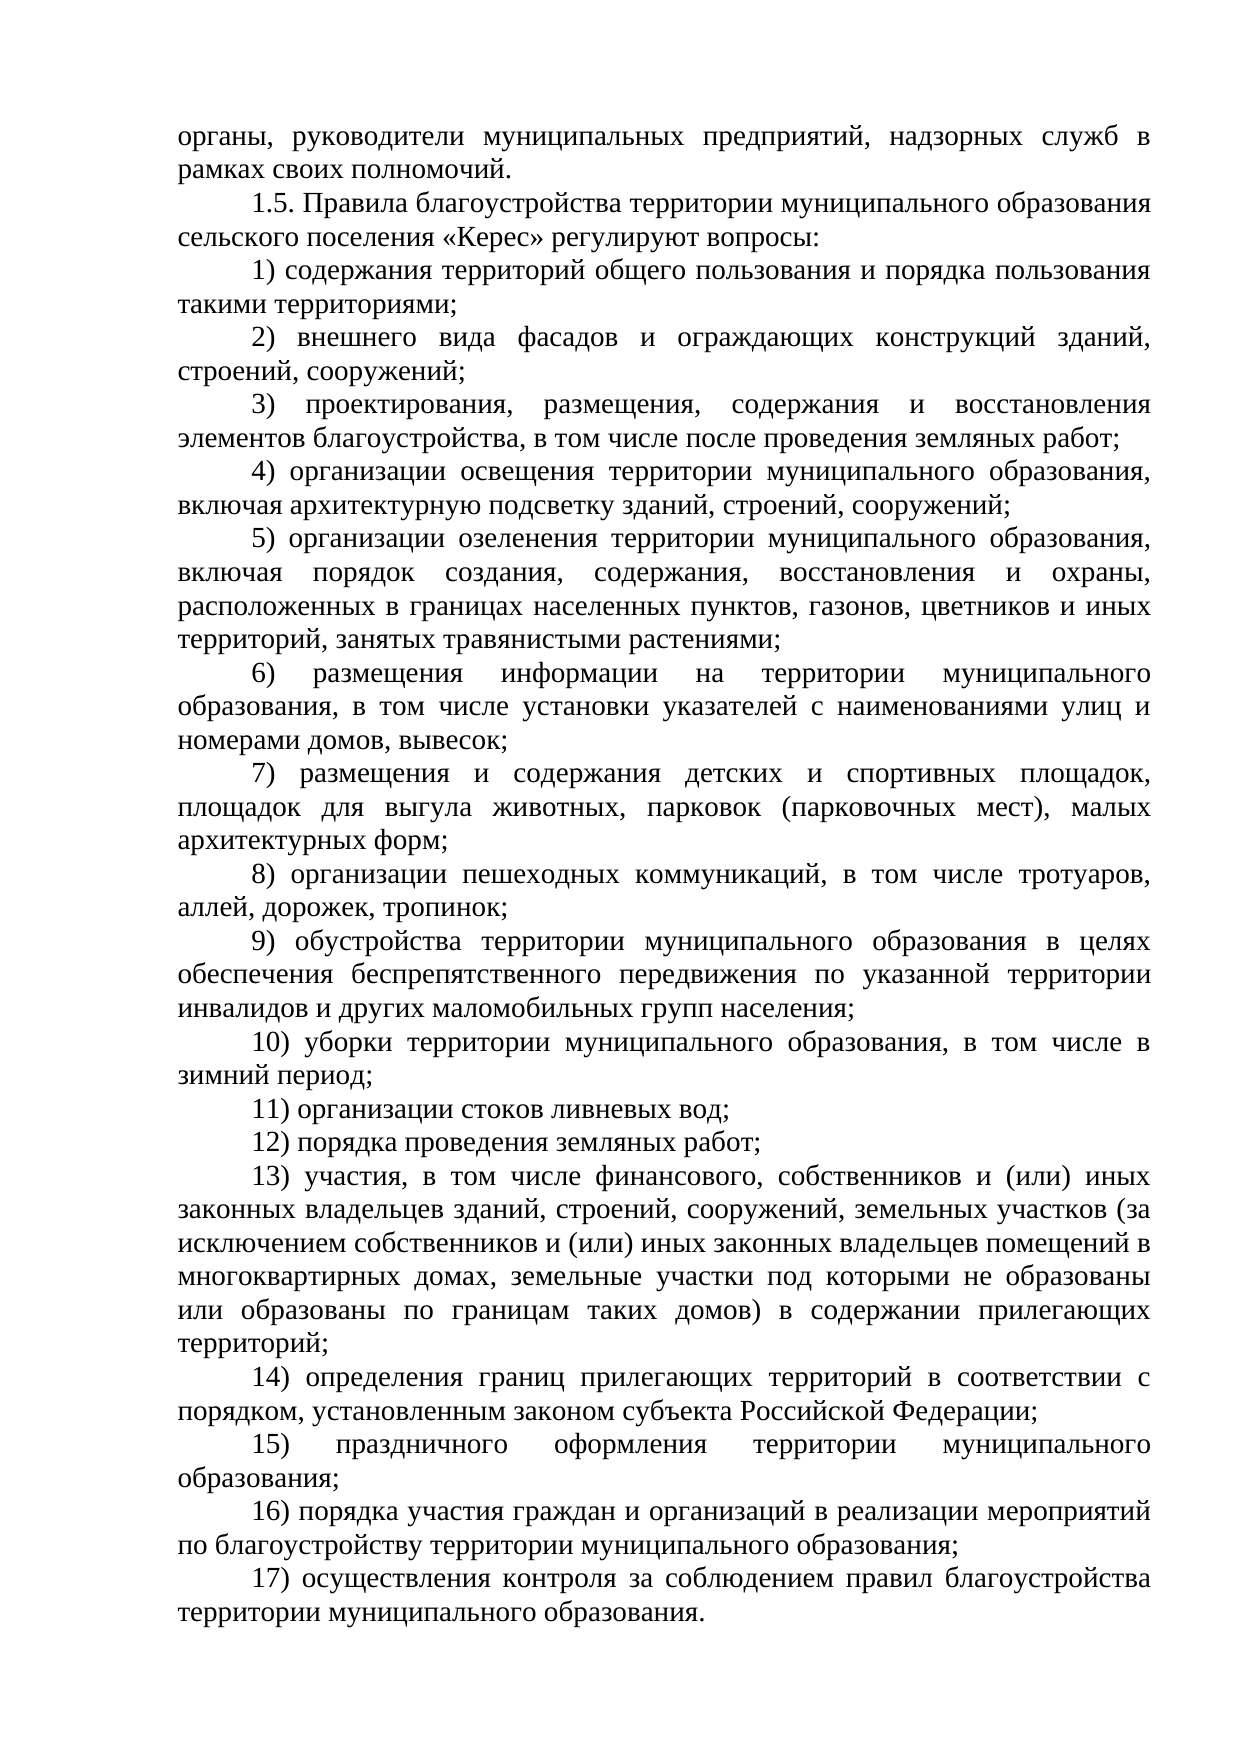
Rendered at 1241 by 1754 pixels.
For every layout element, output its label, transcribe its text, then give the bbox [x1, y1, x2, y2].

text 2) внешнего вида фасадов и ограждающих конструкций зданий, строений, сооружений; [177, 319, 1152, 386]
text 1) содержания территорий общего пользования и порядка пользования такими территориями; [177, 252, 1152, 319]
text 5) организации озеленения территории муниципального образования, включая порядок создания, содержания, восстановления и охраны, расположенных в границах населенных пунктов, газонов, цветников и иных территорий, занятых травянистыми растениями; [177, 521, 1152, 655]
text 11) организации стоков ливневых вод; [177, 1091, 1152, 1124]
text 3) проектирования, размещения, содержания и восстановления элементов благоустройства, в том числе после проведения земляных работ; [177, 386, 1152, 453]
text 13) участия, в том числе финансового, собственников и (или) иных законных владельцев зданий, строений, сооружений, земельных участков (за исключением собственников и (или) иных законных владельцев помещений в многоквартирных домах, земельные участки под которыми не образованы или образованы по границам таких домов) в содержании прилегающих территорий; [177, 1158, 1152, 1359]
text 9) обустройства территории муниципального образования в целях обеспечения беспрепятственного передвижения по указанной территории инвалидов и других маломобильных групп населения; [177, 923, 1152, 1024]
text 15) праздничного оформления территории муниципального образования; [177, 1426, 1152, 1493]
text 10) уборки территории муниципального образования, в том числе в зимний период; [177, 1024, 1152, 1091]
text 6) размещения информации на территории муниципального образования, в том числе установки указателей с наименованиями улиц и номерами домов, вывесок; [177, 655, 1152, 755]
text 17) осуществления контроля за соблюдением правил благоустройства территории муниципального образования. [177, 1560, 1152, 1627]
text 12) порядка проведения земляных работ; [177, 1124, 1152, 1158]
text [177, 118, 1152, 185]
text 14) определения границ прилегающих территорий в соответствии с порядком, установленным законом субъекта Российской Федерации; [177, 1359, 1152, 1426]
text 1.5. Правила благоустройства территории муниципального образования сельского поселения «Керес» регулируют вопросы: [177, 185, 1152, 252]
text 8) организации пешеходных коммуникаций, в том числе тротуаров, аллей, дорожек, тропинок; [177, 856, 1152, 923]
text 4) организации освещения территории муниципального образования, включая архитектурную подсветку зданий, строений, сооружений; [177, 453, 1152, 521]
text 7) размещения и содержания детских и спортивных площадок, площадок для выгула животных, парковок (парковочных мест), малых архитектурных форм; [177, 755, 1152, 856]
text 16) порядка участия граждан и организаций в реализации мероприятий по благоустройству территории муниципального образования; [177, 1493, 1152, 1560]
